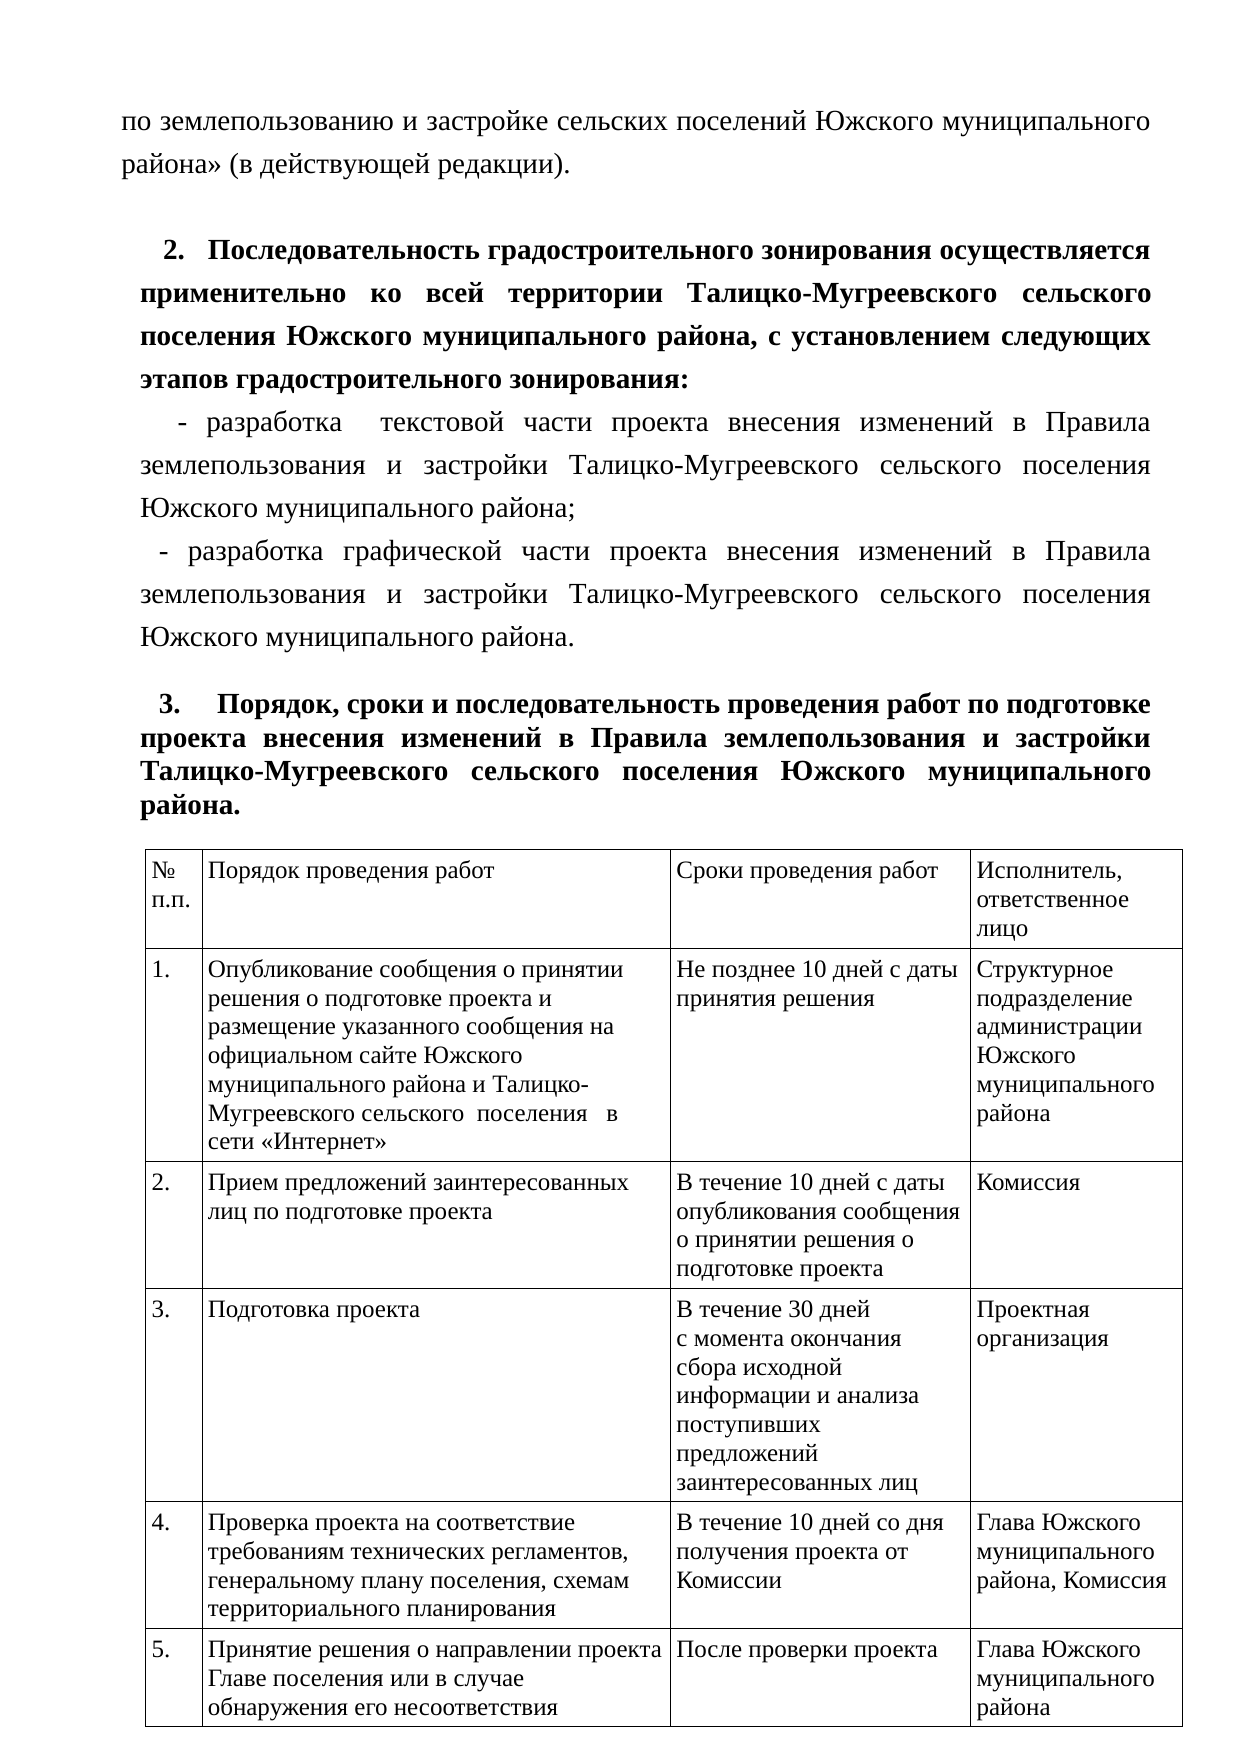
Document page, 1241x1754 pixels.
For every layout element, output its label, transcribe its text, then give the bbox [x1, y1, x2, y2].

table_header Сроки проведения работ [671, 850, 970, 948]
table_header № п.п. [146, 850, 202, 948]
table_cell 2. [146, 1162, 202, 1288]
table_cell В течение 10 дней с даты опубликования сообщения о принятии решения о подготовке проекта [671, 1162, 970, 1288]
table_cell Глава Южского муниципального района, Комиссия [971, 1502, 1182, 1628]
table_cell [671, 1629, 970, 1726]
table_header Исполнитель, ответственное лицо [971, 850, 1182, 948]
table_cell Прием предложений заинтересованных лиц по подготовке проекта [203, 1162, 670, 1288]
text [121, 94, 1152, 180]
text - разработка графической части проекта внесения изменений в Правила землепользования и застройки Талицко-Мугреевского сельского поселения Южского муниципального района. [140, 524, 1152, 653]
table_cell Подготовка проекта [203, 1289, 670, 1501]
table_cell Опубликование сообщения о принятии решения о подготовке проекта и размещение указанного сообщения на официальном сайте Южского муниципального района и Талицко-Мугреевского сельского поселения в сети «Интернет» [203, 949, 670, 1161]
text 3. Порядок, сроки и последовательность проведения работ по подготовке проекта внесения изменений в Правила землепользования и застройки Талицко-Мугреевского сельского поселения Южского муниципального района. [140, 686, 1152, 821]
table_cell 3. [146, 1289, 202, 1501]
table_cell В течение 30 дней с момента окончания сбора исходной информации и анализа поступивших предложений заинтересованных лиц [671, 1289, 970, 1501]
table_cell Комиссия [971, 1162, 1182, 1288]
table_cell Проектная организация [971, 1289, 1182, 1501]
table_cell Не позднее 10 дней с даты принятия решения [671, 949, 970, 1161]
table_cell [203, 1629, 670, 1726]
table_cell 1. [146, 949, 202, 1161]
text - разработка текстовой части проекта внесения изменений в Правила землепользования и застройки Талицко-Мугреевского сельского поселения Южского муниципального района; [140, 395, 1152, 524]
table_header Порядок проведения работ [203, 850, 670, 948]
table_cell Структурное подразделение администрации Южского муниципального района [971, 949, 1182, 1161]
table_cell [971, 1629, 1182, 1726]
table_cell 4. [146, 1502, 202, 1628]
table_cell Проверка проекта на соответствие требованиям технических регламентов, генеральному плану поселения, схемам территориального планирования [203, 1502, 670, 1628]
table_cell 5. [146, 1629, 202, 1726]
text 2. Последовательность градостроительного зонирования осуществляется применительно ко всей территории Талицко-Мугреевского сельского поселения Южского муниципального района, с установлением следующих этапов градостроительного зонирования: [140, 223, 1152, 395]
table_cell В течение 10 дней со дня получения проекта от Комиссии [671, 1502, 970, 1628]
